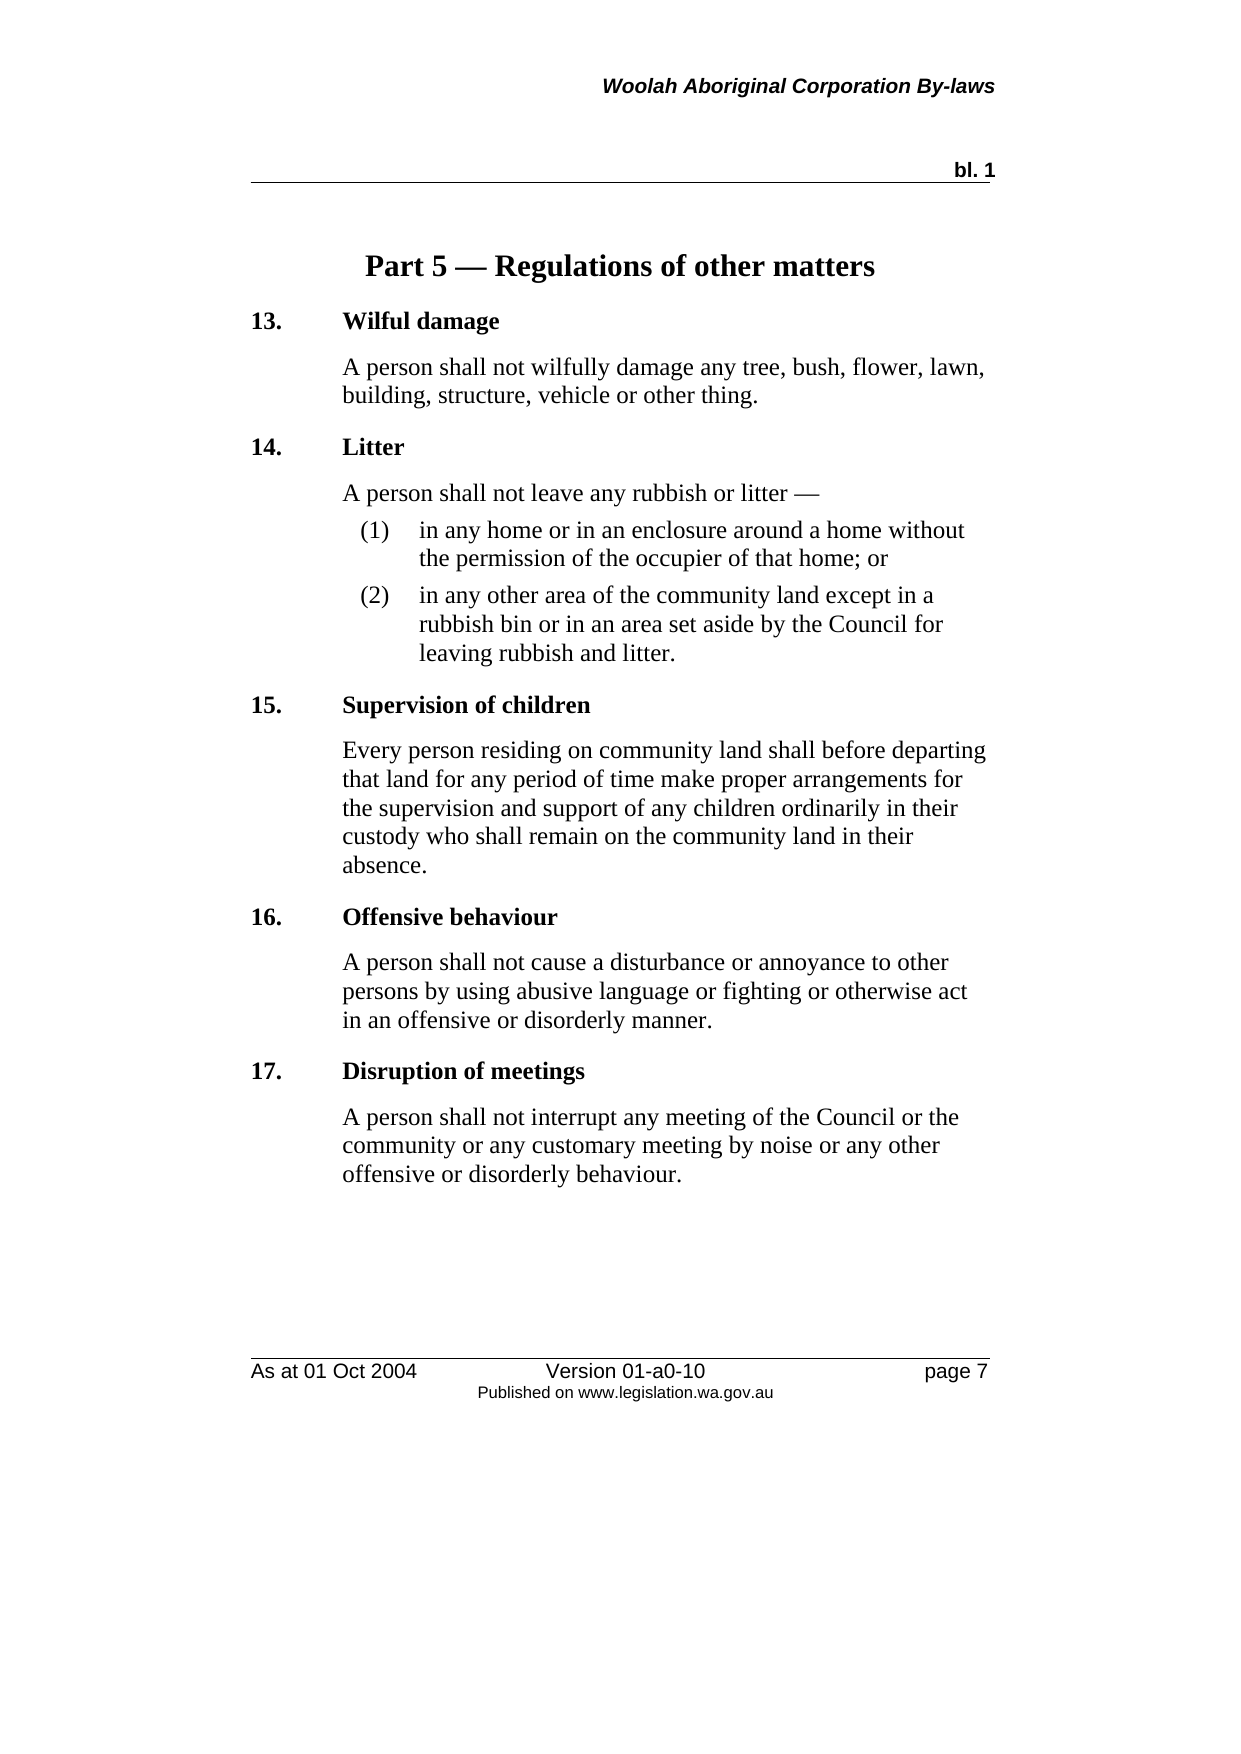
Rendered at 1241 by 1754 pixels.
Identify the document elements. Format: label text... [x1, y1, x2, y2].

text A person shall not cause a disturbance or annoyance to other persons by using abusive language or fighting or otherwise act in an offensive or disorderly manner. [251, 947, 990, 1033]
text (2) in any other area of the community land except in a rubbish bin or in an area set aside by the Council for leaving rubbish and litter. [251, 581, 990, 667]
subtitle 16. Offensive behaviour [251, 902, 990, 931]
text A person shall not wilfully damage any tree, bush, flower, lawn, building, structure, vehicle or other thing. [251, 352, 990, 409]
text A person shall not leave any rubbish or litter — [251, 478, 990, 506]
subtitle 13. Wilful damage [251, 306, 990, 335]
subtitle 17. Disruption of meetings [251, 1056, 990, 1085]
subtitle 15. Supervision of children [251, 690, 990, 718]
text (1) in any home or in an enclosure around a home without the permission of the occupier of that home; or [251, 515, 990, 572]
text A person shall not interrupt any meeting of the Council or the community or any customary meeting by noise or any other offensive or disorderly behaviour. [251, 1102, 990, 1188]
text Every person residing on community land shall before departing that land for any period of time make proper arrangements for the supervision and support of any children ordinarily in their custody who shall remain on the community land in their absence. [251, 735, 990, 879]
subtitle 14. Litter [251, 432, 990, 461]
subtitle Part 5 — Regulations of other matters [251, 247, 990, 283]
